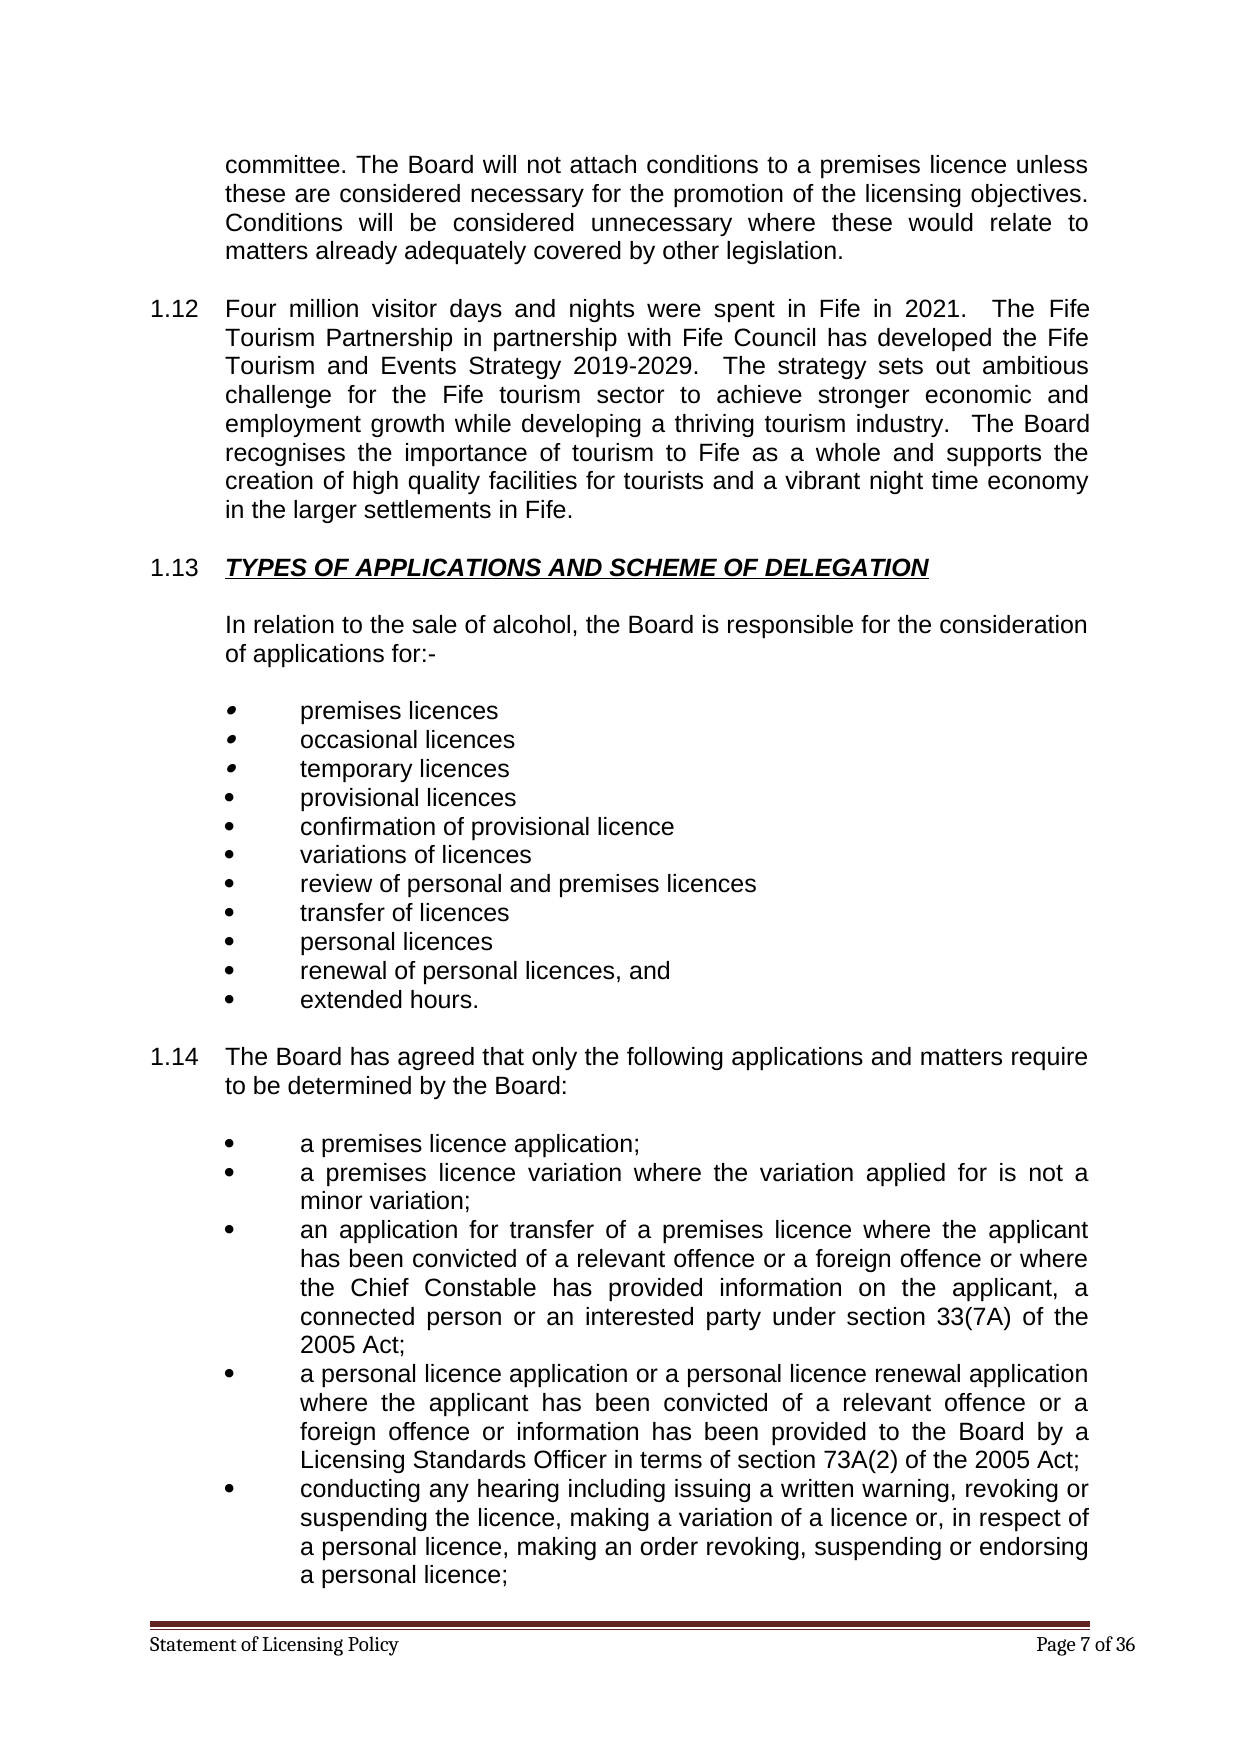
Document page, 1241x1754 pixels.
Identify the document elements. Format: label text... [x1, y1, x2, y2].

list a personal licence application or a personal licence renewal application where the applicant has been convicted of a relevant offence or a foreign offence or information has been provided to the Board by a Licensing Standards Officer in terms of section 73A(2) of the 2005 Act; [225, 1359, 1090, 1474]
list renewal of personal licences, and [225, 956, 1090, 985]
list a premises licence application; [225, 1129, 1090, 1157]
list variations of licences [225, 841, 1090, 869]
list an application for transfer of a premises licence where the applicant has been convicted of a relevant offence or a foreign offence or where the Chief Constable has provided information on the applicant, a connected person or an interested party under section 33(7A) of the 2005 Act; [225, 1215, 1090, 1359]
list transfer of licences [225, 898, 1090, 927]
text In relation to the sale of alcohol, the Board is responsible for the consideration of applications for:- [150, 610, 1090, 667]
list premises licences [225, 696, 1090, 725]
list provisional licences [225, 783, 1090, 812]
list review of personal and premises licences [225, 869, 1090, 898]
text 1.14 The Board has agreed that only the following applications and matters require to be determined by the Board: [150, 1042, 1090, 1100]
list personal licences [225, 927, 1090, 956]
list temporary licences [225, 754, 1090, 783]
list a premises licence variation where the variation applied for is not a minor variation; [225, 1157, 1090, 1215]
text 1.13 TYPES OF APPLICATIONS AND SCHEME OF DELEGATION [150, 552, 1090, 581]
list confirmation of provisional licence [225, 812, 1090, 841]
text 1.12 Four million visitor days and nights were spent in Fife in 2021. The Fife Tourism Partnership in partnership with Fife Council has developed the Fife Tourism and Events Strategy 2019-2029. The strategy sets out ambitious challenge for the Fife tourism sector to achieve stronger economic and employment growth while developing a thriving tourism industry. The Board recognises the importance of tourism to Fife as a whole and supports the creation of high quality facilities for tourists and a vibrant night time economy in the larger settlements in Fife. [150, 294, 1090, 524]
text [150, 150, 1090, 265]
list occasional licences [225, 725, 1090, 754]
list extended hours. [225, 985, 1090, 1014]
list conducting any hearing including issuing a written warning, revoking or suspending the licence, making a variation of a licence or, in respect of a personal licence, making an order revoking, suspending or endorsing a personal licence; [225, 1474, 1090, 1589]
